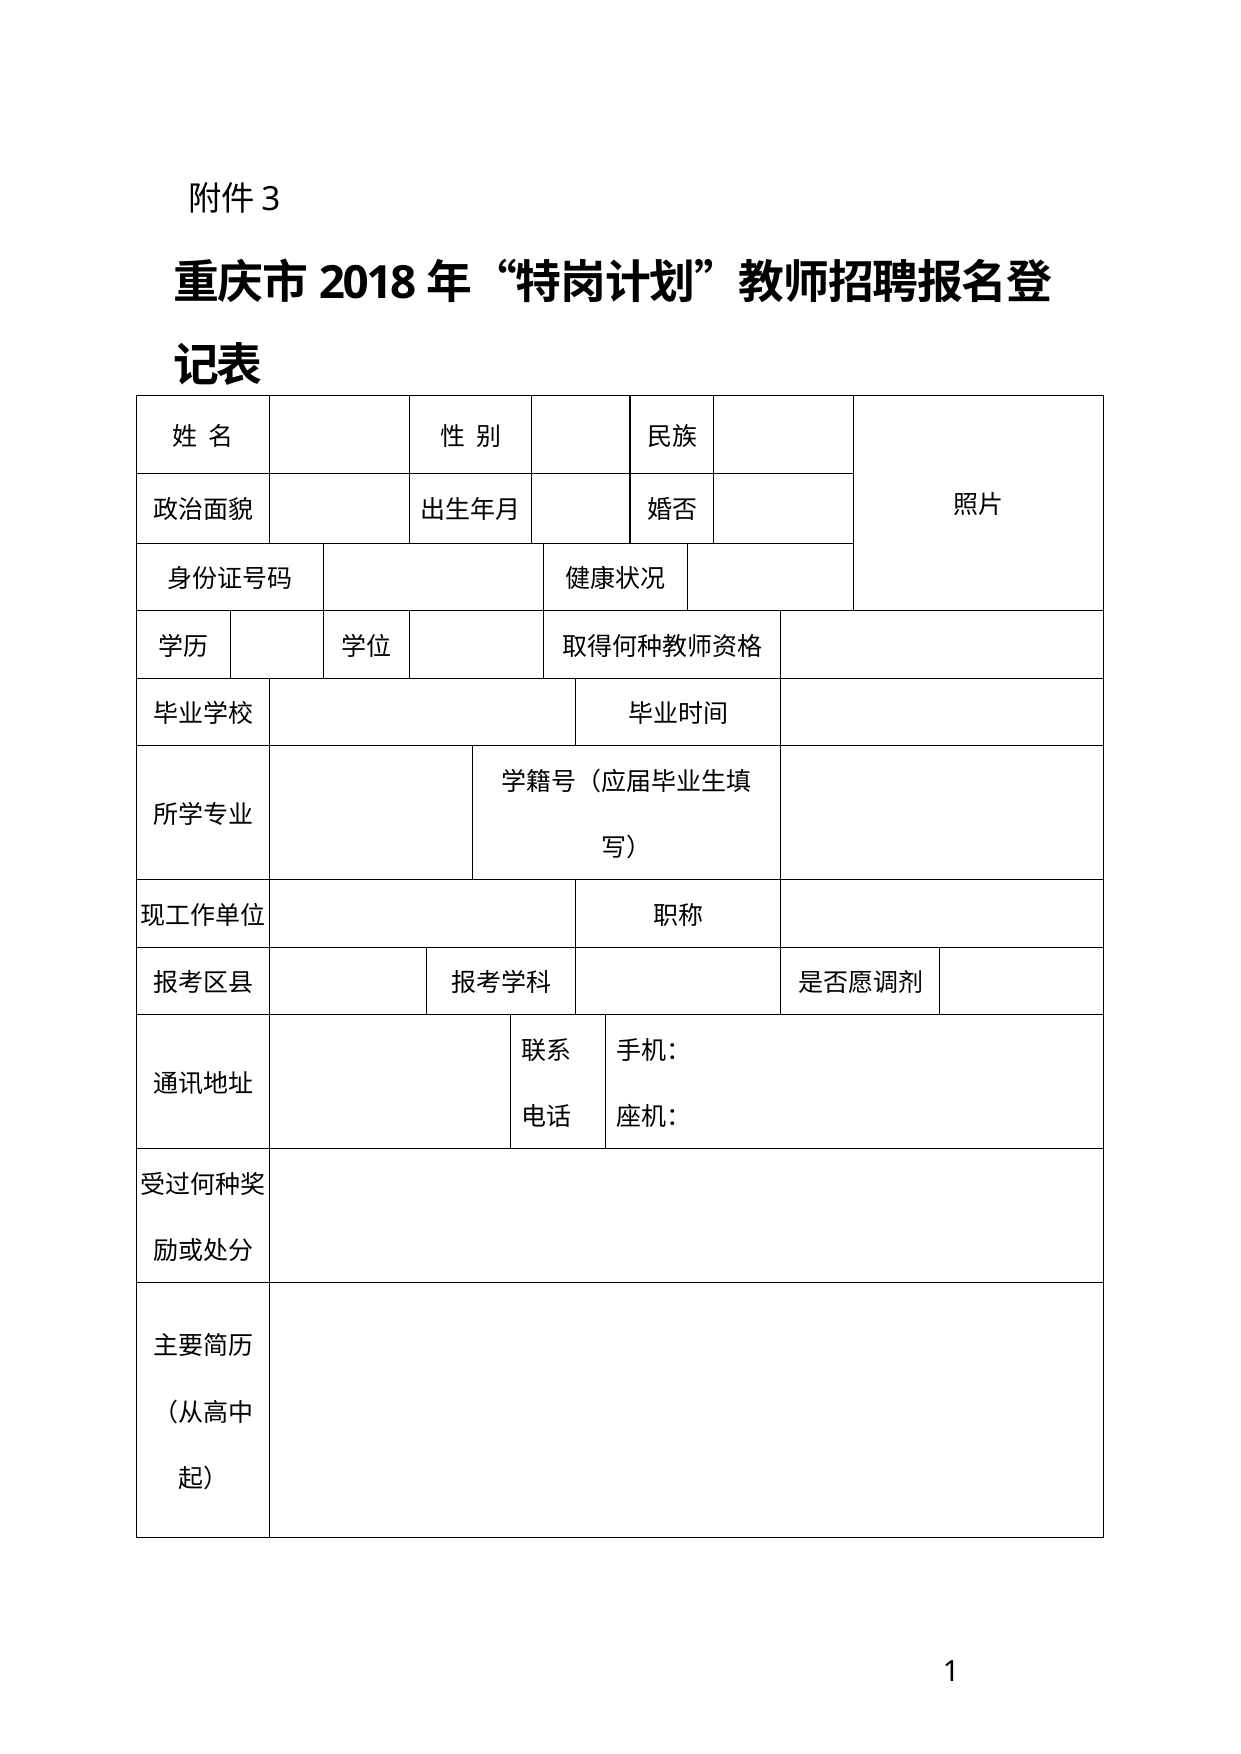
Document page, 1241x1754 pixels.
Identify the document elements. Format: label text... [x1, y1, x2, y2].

table_cell [714, 474, 853, 543]
table_cell [270, 948, 426, 1014]
table_header [714, 396, 853, 472]
table_cell 政治面貌 [137, 474, 269, 543]
table_cell [781, 746, 1103, 879]
table_cell 报考学科 [427, 948, 575, 1014]
text 重庆市2018年“特岗计划”教师招聘报名登记表 [173, 229, 1052, 395]
table_header 姓 名 [137, 396, 269, 472]
table_cell [410, 611, 543, 678]
table_cell 所学专业 [137, 746, 269, 879]
table_cell [270, 880, 575, 947]
table_cell 毕业学校 [137, 679, 269, 745]
table_cell 主要简历 （从高中起） [137, 1283, 269, 1537]
table_cell [324, 544, 543, 610]
table_cell 毕业时间 [576, 679, 780, 745]
table_header 照片 [854, 396, 1103, 610]
table_cell [688, 544, 853, 610]
table_cell 手机： 座机： [606, 1015, 1103, 1148]
table_cell [781, 679, 1103, 745]
table_cell [231, 611, 323, 678]
table_cell 通讯地址 [137, 1015, 269, 1148]
table_cell 学位 [324, 611, 409, 678]
table_cell 现工作单位 [137, 880, 269, 947]
table_cell [576, 948, 780, 1014]
table_cell 取得何种教师资格 [544, 611, 780, 678]
table_cell [781, 611, 1103, 678]
table_cell 身份证号码 [137, 544, 323, 610]
table_cell 联系 电话 [511, 1015, 605, 1148]
table_cell 学籍号（应届毕业生填写） [473, 746, 780, 879]
table_cell [532, 474, 629, 543]
table_cell 婚否 [631, 474, 713, 543]
table_cell [940, 948, 1103, 1014]
table_cell [270, 1015, 510, 1148]
table_header [532, 396, 629, 472]
text 附件3 [188, 162, 1052, 229]
table_cell 是否愿调剂 [781, 948, 939, 1014]
table_header 民族 [631, 396, 713, 472]
table_cell [270, 746, 472, 879]
table_header 性 别 [410, 396, 531, 472]
table_cell 报考区县 [137, 948, 269, 1014]
table_cell 受过何种奖励或处分 [137, 1149, 269, 1282]
table_header [270, 396, 409, 472]
table_cell 健康状况 [544, 544, 687, 610]
table_cell 职称 [576, 880, 780, 947]
table_cell [781, 880, 1103, 947]
table_cell [270, 679, 575, 745]
table_cell 学历 [137, 611, 230, 678]
table_cell [270, 1283, 1103, 1537]
table_cell [270, 1149, 1103, 1282]
table_cell 出生年月 [410, 474, 531, 543]
table_cell [270, 474, 409, 543]
